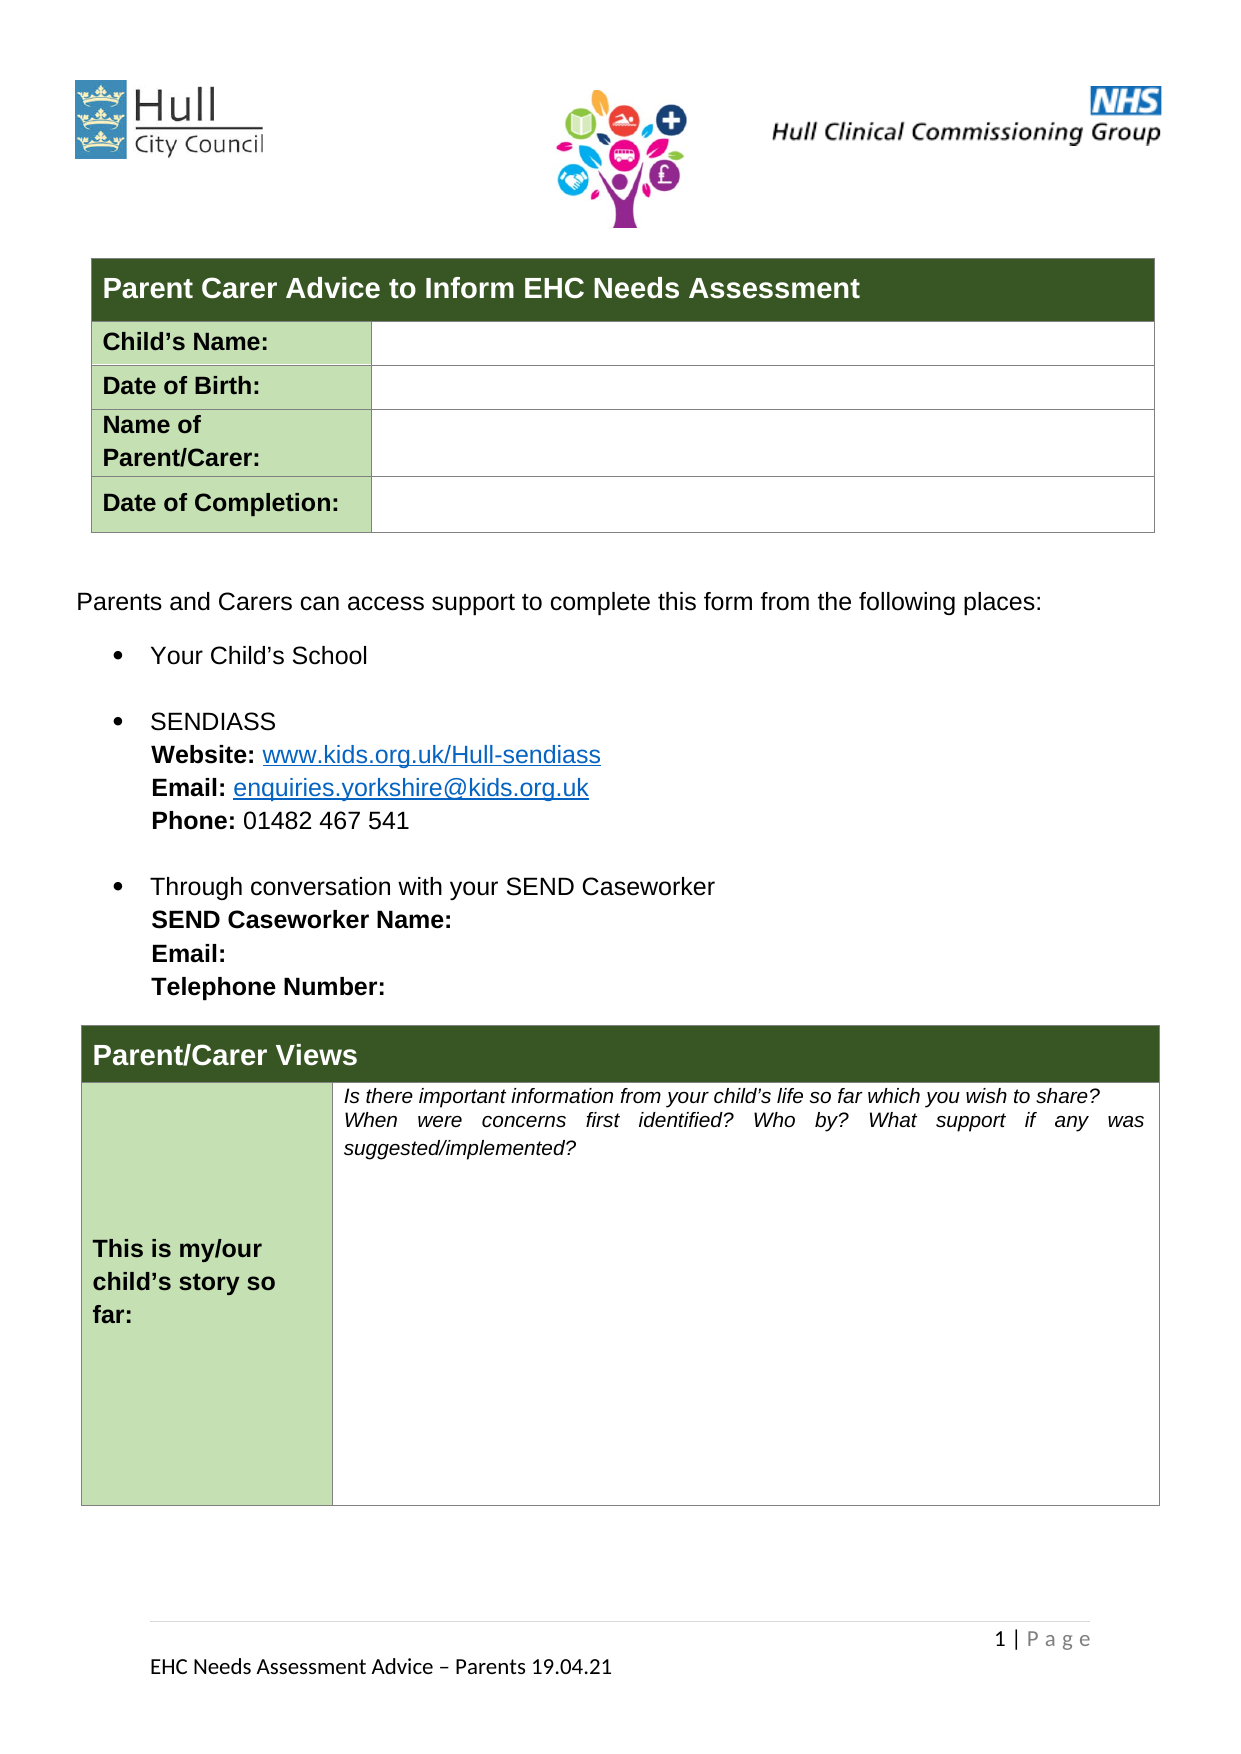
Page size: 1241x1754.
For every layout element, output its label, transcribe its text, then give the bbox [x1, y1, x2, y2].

table_cell [372, 322, 1154, 364]
picture [772, 86, 1162, 146]
table_cell [372, 477, 1154, 532]
table_cell Is there important information from your child’s life so far which you wish to share? When were concerns first identified? Who by? What support if any was suggested/implemented? [333, 1083, 1159, 1505]
picture [75, 80, 263, 159]
list Website: www.kids.org.uk/Hull-sendiass [151, 740, 1090, 769]
table_cell [372, 366, 1154, 409]
list Telephone Number: [151, 972, 1090, 1000]
list Email: [151, 938, 1090, 967]
table_header Parent Carer Advice to Inform EHC Needs Assessment [92, 259, 1154, 321]
text Parents and Carers can access support to complete this form from the following places: [76, 587, 1090, 616]
table_cell This is my/our child’s story so far: [82, 1083, 332, 1505]
list Your Child’s School [114, 641, 1090, 670]
table_cell Date of Birth: [92, 366, 371, 409]
table_header Parent/Carer Views [82, 1026, 1159, 1082]
list Phone: 01482 467 541 [151, 806, 1090, 835]
list Email: enquiries.yorkshire@kids.org.uk [151, 773, 1090, 802]
list Through conversation with your SEND Caseworker [114, 872, 1090, 901]
table_cell Child’s Name: [92, 322, 371, 364]
table_cell Name of Parent/Carer: [92, 410, 371, 476]
list SENDIASS [114, 707, 1090, 736]
table_cell [372, 410, 1154, 476]
list SEND Caseworker Name: [151, 906, 1090, 934]
table_cell Date of Completion: [92, 477, 371, 532]
picture [551, 90, 689, 228]
